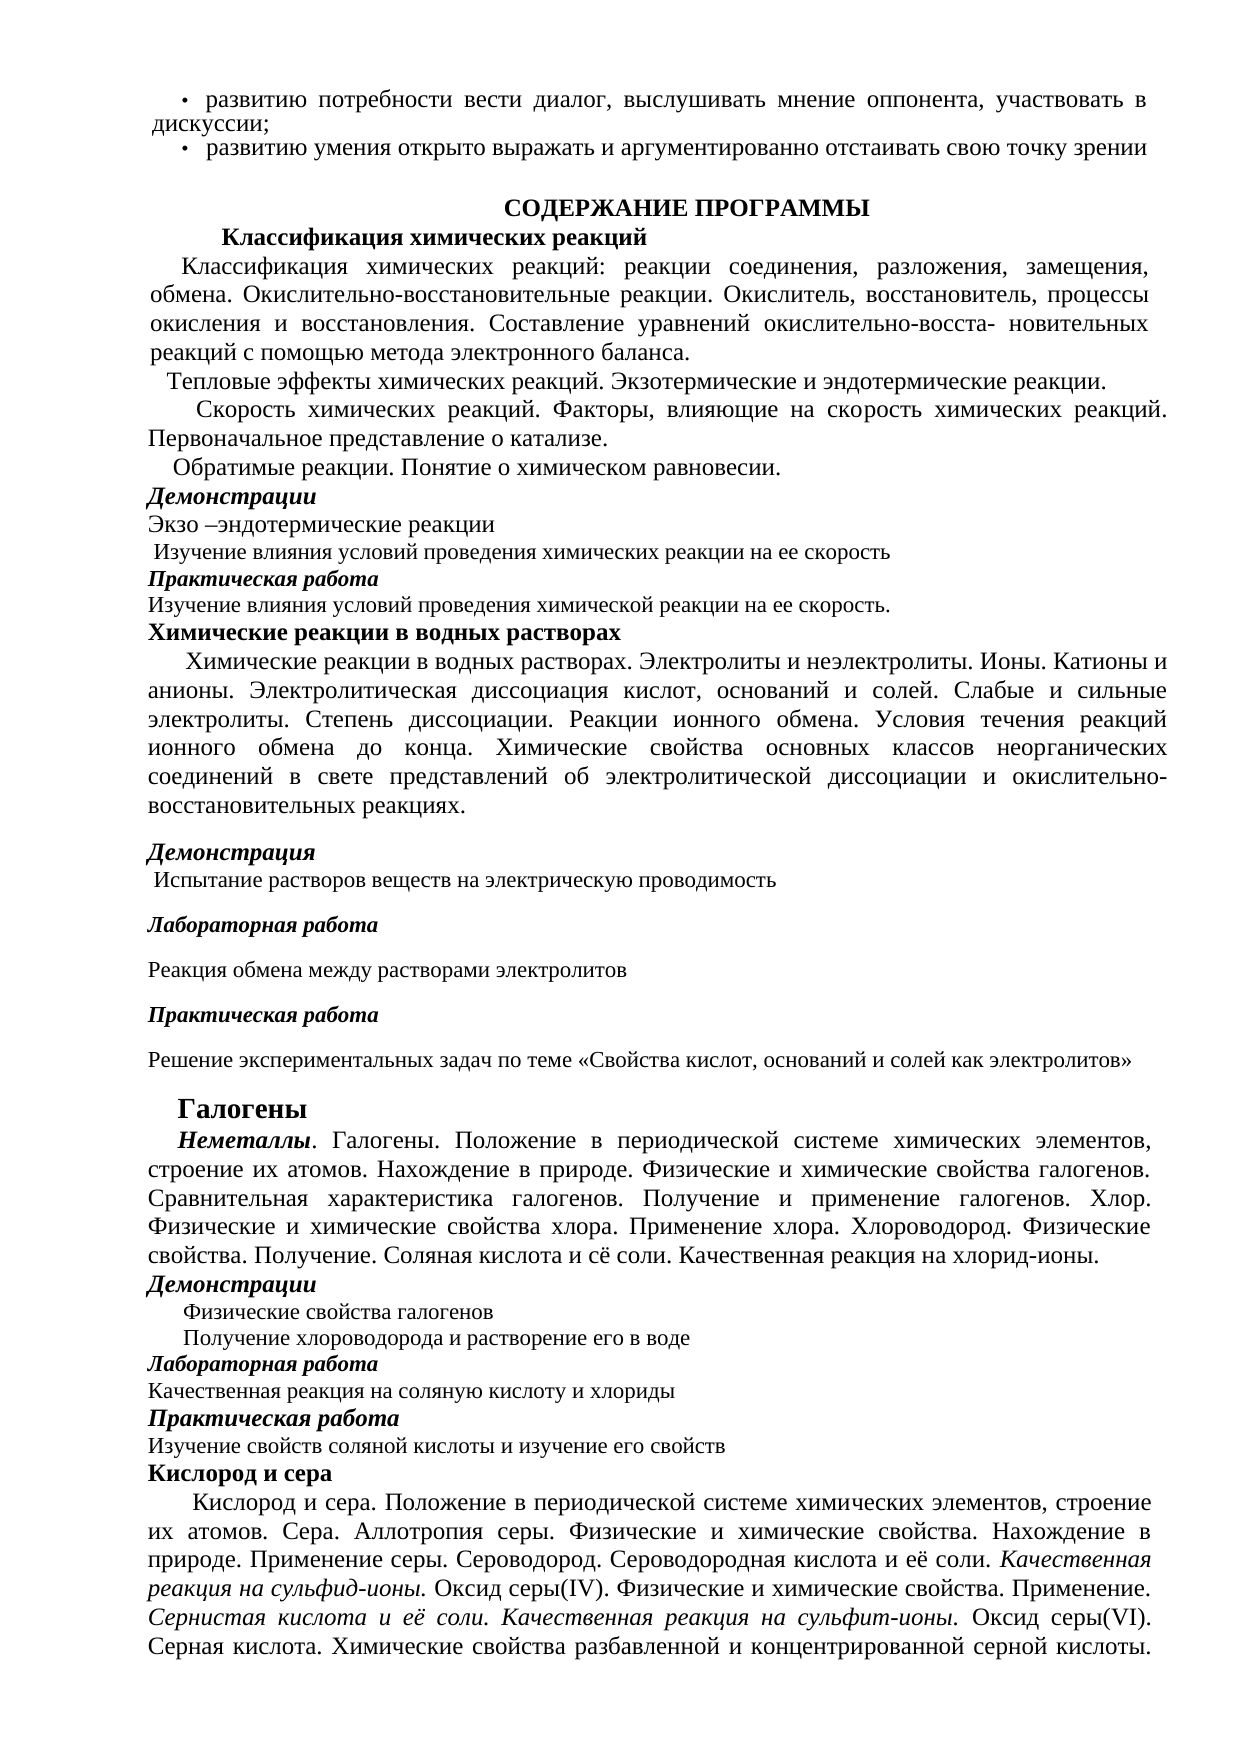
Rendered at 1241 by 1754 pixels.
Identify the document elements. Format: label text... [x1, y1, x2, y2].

text Химические реакции в водных растворах [148, 617, 1168, 646]
text Неметаллы. Галогены. Положение в периодической системе химических элементов, строение их атомов. Нахождение в природе. Физические и химические свойства галогенов. Сравнительная характеристика галогенов. Получение и применение галогенов. Хлор. Физические и химические свойства хлора. Применение хлора. Хлороводород. Физические свойства. Получение. Соляная кислота и сё соли. Качественная реакция на хлорид-ионы. [148, 1125, 1152, 1269]
text Решение экспериментальных задач по теме «Свойства кислот, оснований и солей как электролитов» [148, 1047, 1168, 1073]
text Классификация химических реакций: реакции соединения, разложения, замещения, обмена. Окислительно-восстановительные реакции. Окислитель, восстановитель, процессы окисления и восстановления. Составление уравнений окислительно-восста- новительных реакций с помощью метода электронного баланса. [150, 251, 1149, 366]
text Скорость химических реакций. Факторы, влияющие на скорость химических реакций. Первоначальное представление о катализе. [148, 394, 1168, 452]
text Демонстрации [148, 1269, 1152, 1298]
text Демонстрации [148, 481, 1152, 509]
text Кислород и сера [148, 1458, 1152, 1487]
text Химические реакции в водных растворах. Электролиты и неэлектролиты. Ионы. Катионы и анионы. Электролитическая диссоциация кислот, оснований и солей. Слабые и сильные электролиты. Степень диссоциации. Реакции ионного обмена. Условия течения реакций ионного обмена до конца. Химические свойства основных классов неорганических соединений в свете представлений об электролитической диссоциации и окислительно-восстановительных реакциях. [148, 646, 1168, 819]
list развитию умения открыто выражать и аргументированно отстаивать свою точку зрении [152, 136, 1147, 160]
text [148, 1487, 1152, 1659]
text Демонстрация [148, 837, 1152, 866]
text Практическая работа [148, 565, 1168, 591]
text Классификация химических реакций [148, 222, 1152, 251]
text Изучение влияния условий проведения химической реакции на ее скорость. [148, 591, 1168, 617]
text Практическая работа [148, 1001, 1168, 1028]
text Экзо –эндотермические реакции [148, 509, 1168, 538]
text Практическая работа [148, 1403, 1152, 1432]
text Лабораторная работа [148, 911, 1168, 938]
text Качественная реакция на соляную кислоту и хлориды [148, 1377, 1152, 1403]
text Физические свойства галогенов [148, 1298, 1152, 1324]
text Галогены [148, 1092, 1152, 1125]
list развитию потребности вести диалог, выслушивать мнение оппонента, участвовать в дискуссии; [152, 88, 1147, 136]
text Реакция обмена между растворами электролитов [148, 956, 1168, 983]
text СОДЕРЖАНИЕ ПРОГРАММЫ [148, 193, 1152, 222]
text Испытание растворов веществ на электрическую проводимость [148, 866, 1168, 892]
text Изучение влияния условий проведения химических реакции на ее скорость [148, 538, 1168, 565]
text Получение хлороводорода и растворение его в воде [148, 1324, 1152, 1350]
text Тепловые эффекты химических реакций. Экзотермические и эндотермические реакции. [148, 366, 1168, 394]
text Лабораторная работа [148, 1350, 1152, 1377]
text Обратимые реакции. Понятие о химическом равновесии. [148, 452, 1168, 481]
text Изучение свойств соляной кислоты и изучение его свойств [148, 1432, 1152, 1458]
